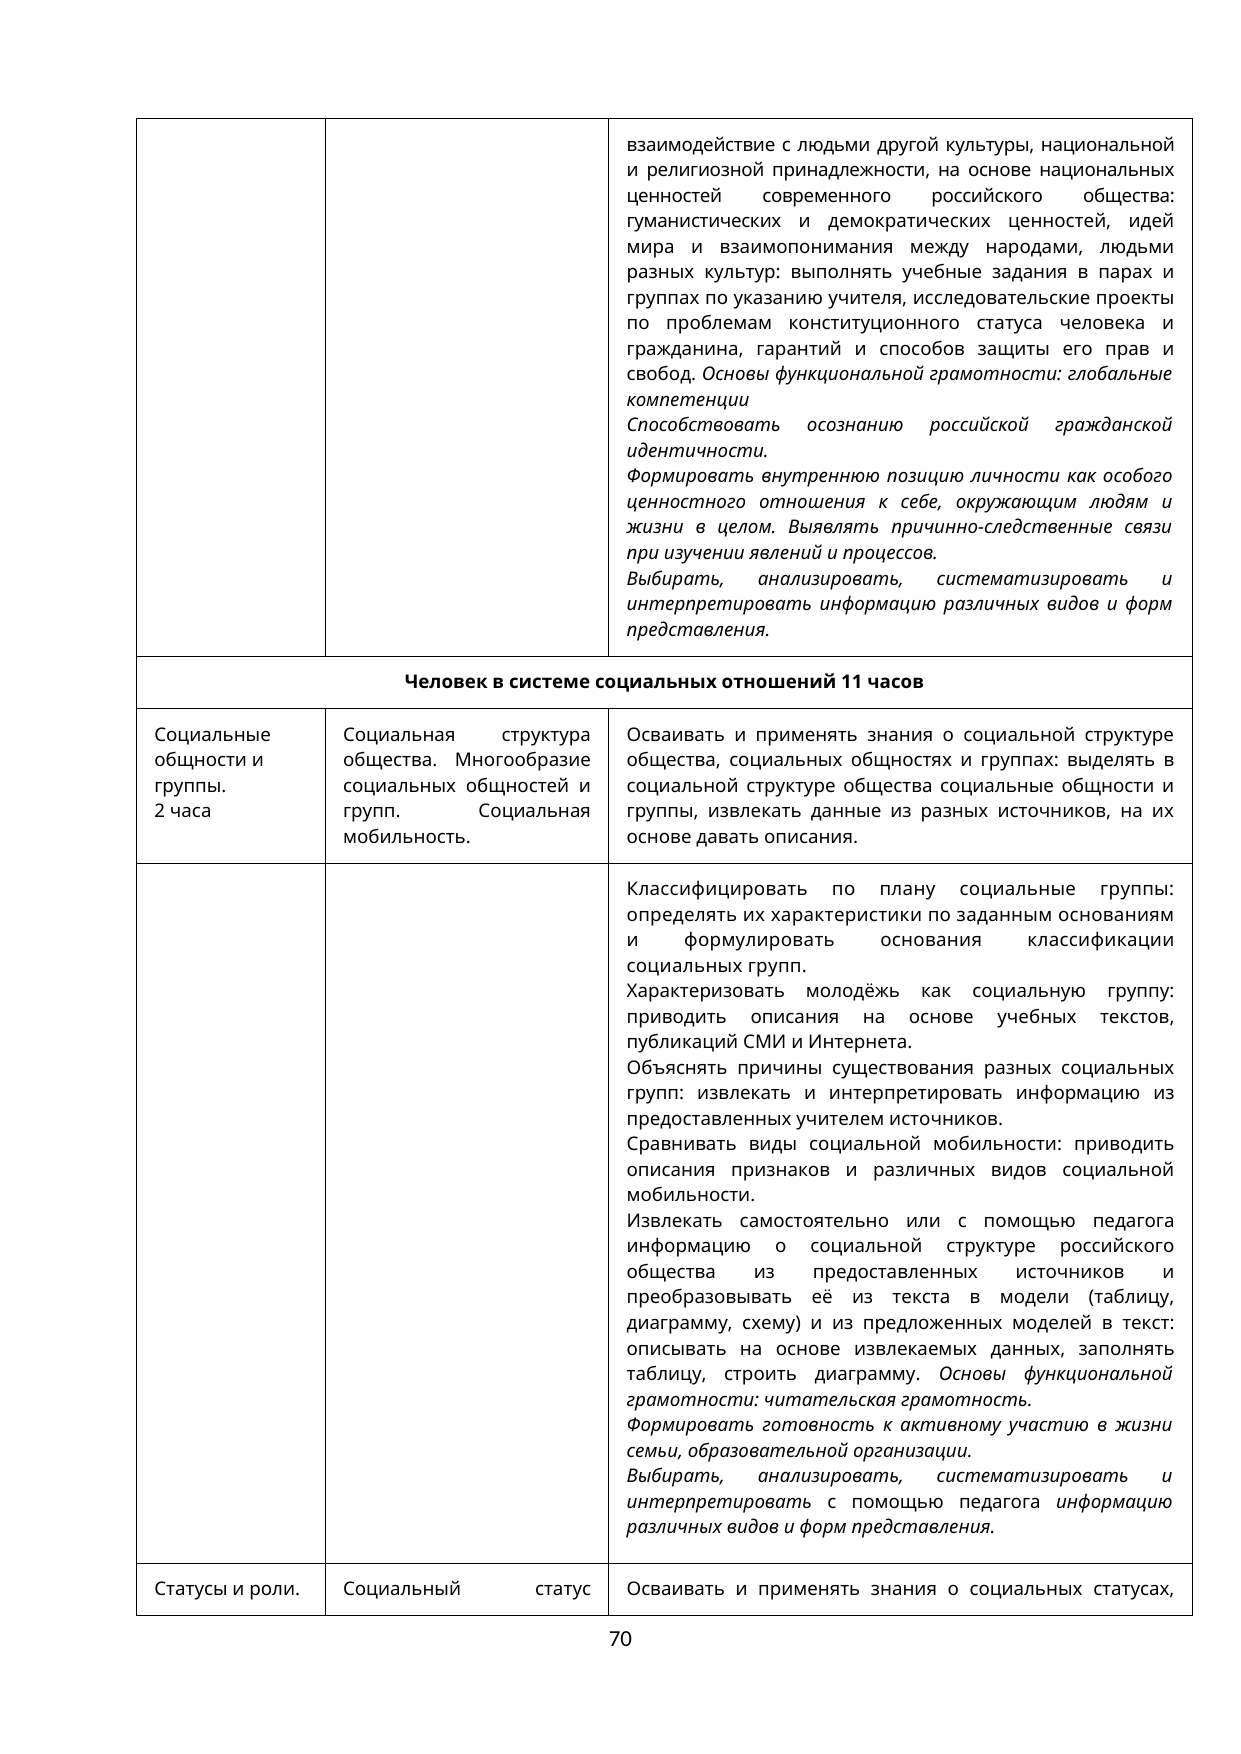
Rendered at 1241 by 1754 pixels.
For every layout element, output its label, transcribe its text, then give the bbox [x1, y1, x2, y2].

table_cell Осваивать и применять знания о социальной структуре общества, социальных общностях и группах: выделять в социальной структуре общества социальные общности и группы, извлекать данные из разных источников, на их основе давать описания. [609, 709, 1192, 863]
table_cell Социальная структура общества. Многообразие социальных общностей и групп. Социальная мобильность. [326, 709, 608, 863]
table_cell [326, 119, 608, 656]
table_cell [326, 864, 608, 1563]
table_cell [609, 1564, 1192, 1615]
table_cell [137, 119, 325, 656]
table_cell Социальные общности и группы. 2 часа [137, 709, 325, 863]
table_cell Классифицировать по плану социальные группы: определять их характеристики по заданным основаниям и формулировать основания классификации социальных групп. Характеризовать молодёжь как социальную группу: приводить описания на основе учебных текстов, публикаций СМИ и Интернета. Объяснять причины существования разных социальных групп: извлекать и интерпретировать информацию из предоставленных учителем источников. Сравнивать виды социальной мобильности: приводить описания признаков и различных видов социальной мобильности. Извлекать самостоятельно или с помощью педагога информацию о социальной структуре российского общества из предоставленных источников и преобразовывать её из текста в модели (таблицу, диаграмму, схему) и из предложенных моделей в текст: описывать на основе извлекаемых данных, заполнять таблицу, строить диаграмму. Основы функциональной грамотности: читательская грамотность. Формировать готовность к активному участию в жизни семьи, образовательной организации. Выбирать, анализировать, систематизировать и интерпретировать с помощью педагога информацию различных видов и форм представления. [609, 864, 1192, 1563]
table_cell Человек в системе социальных отношений 11 часов [137, 657, 1192, 708]
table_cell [137, 1564, 325, 1615]
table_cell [609, 119, 1192, 656]
table_cell [137, 864, 325, 1563]
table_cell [326, 1564, 608, 1615]
